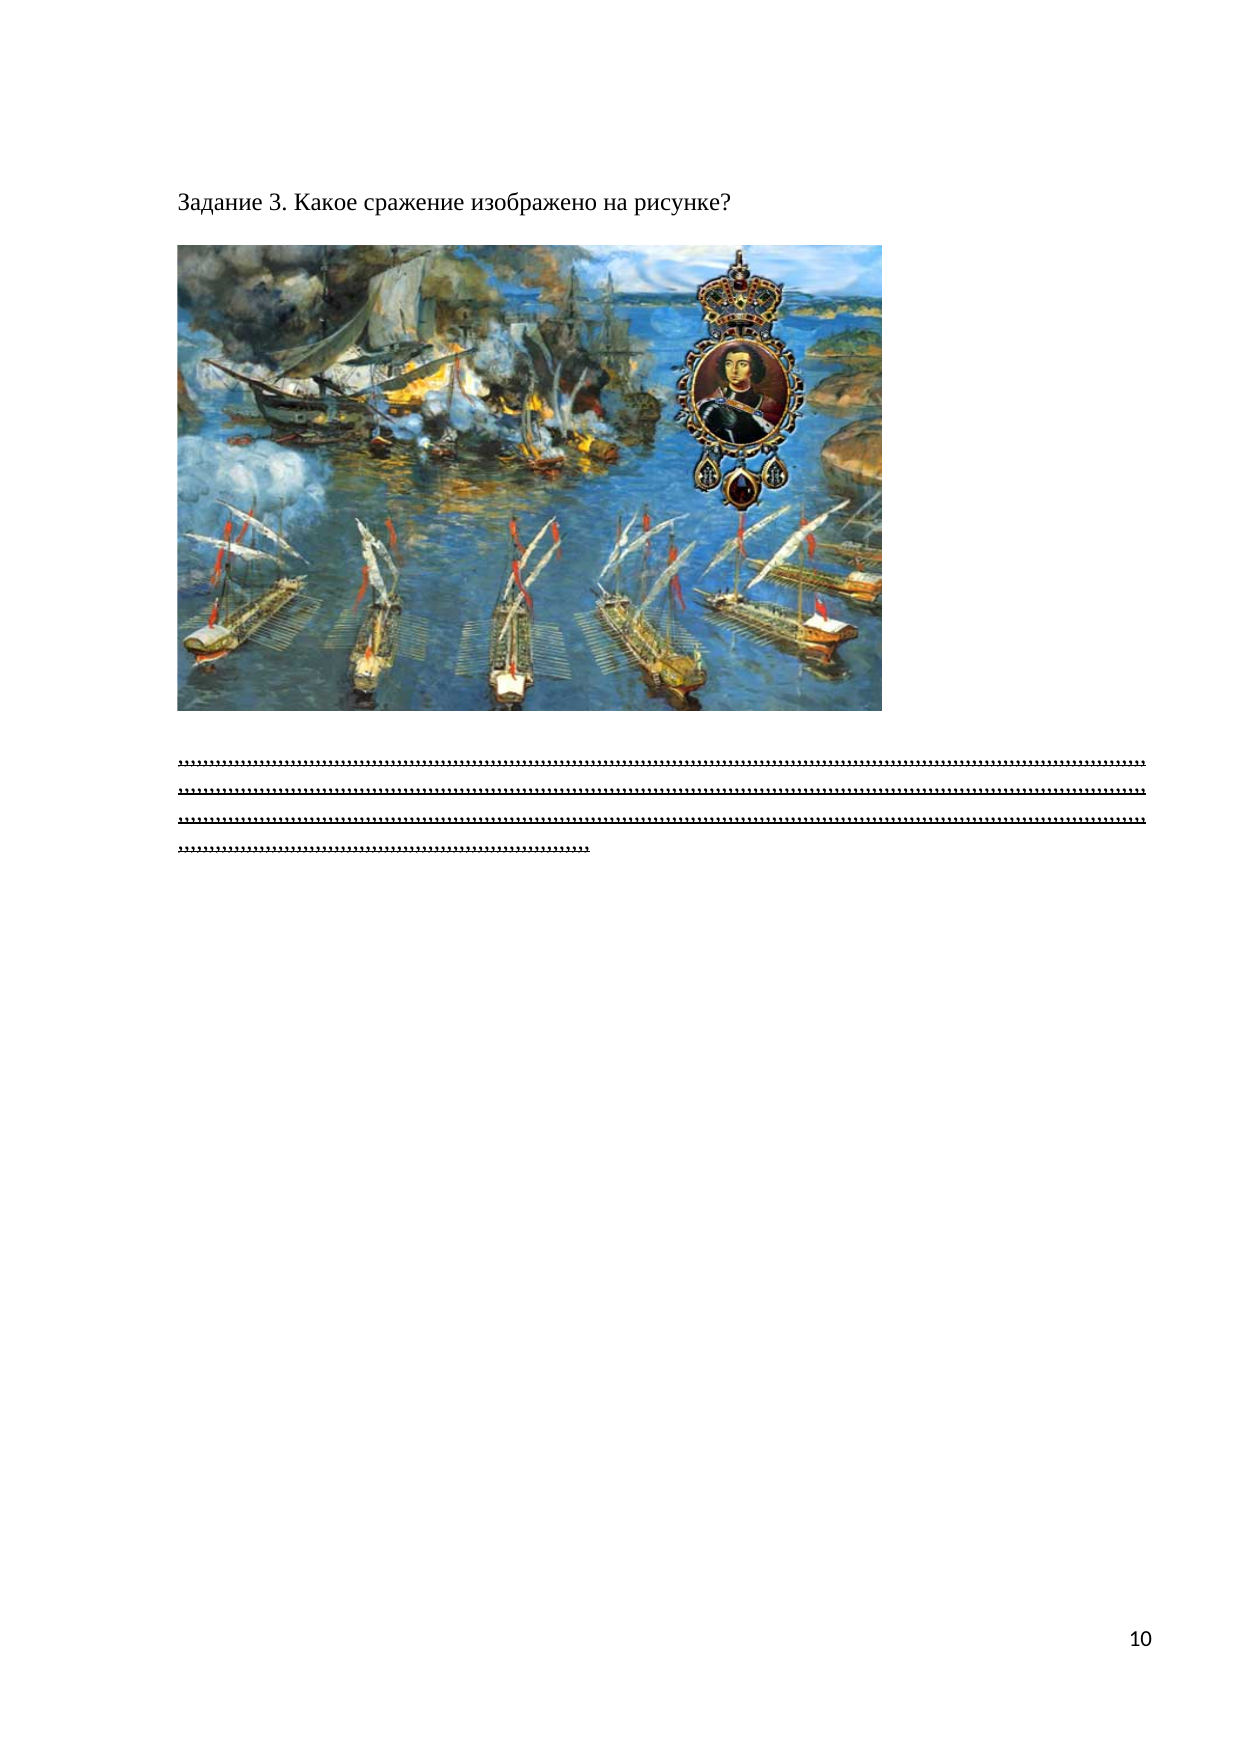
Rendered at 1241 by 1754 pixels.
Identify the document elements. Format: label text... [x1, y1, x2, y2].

text Задание 3. Какое сражение изображено на рисунке? [177, 187, 1152, 216]
picture [177, 245, 882, 711]
text ,,,,,,,,,,,,,,,,,,,,,,,,,,,,,,,,,,,,,,,,,,,,,,,,,,,,,,,,,,,,,,,,,,,,,,,,,,,,,,,,,,,,,,,,,,,,,,,,,,,,,,,,,,,,,,,,,,,,,,,,,,,,,,,,,,,,,,,,,,,,,,,,,,,,,,,,,,,,,,,,,,,,,,,,,,,,,,,,,,,,,,,,,,,,,,,,,,,,,,,,,,,,,,,,,,,,,,,,,,,,,,,,,,,,,,,,,,,,,,,,,,,,,,,,,,,,,,,,,,,,,,,,,,,,,,,,,,,,,,,,,,,,,,,,,,,,,,,,,,,,,,,,,,,,,,,,,,,,,,,,,,,,,,,,,,,,,,,,,,,,,,,,,,,,,,,,,,,,,,,,,,,,,,,,,,,,,,,,,,,,,,,,,,,,,,,,,,,,,,,,,,,,,,,,,,,,,,,,,,,,,,,,,,,,,,,,,,,,,,,,,,,,,,,,,,,,,,,,,,,,,,,,,,,,,,,,,,,,,,,,,,,,,,,,,,,,,,,,,,,,,,,,,,,,,,,,,,,,,,,,,,,,,,,,,,, [177, 740, 1152, 855]
